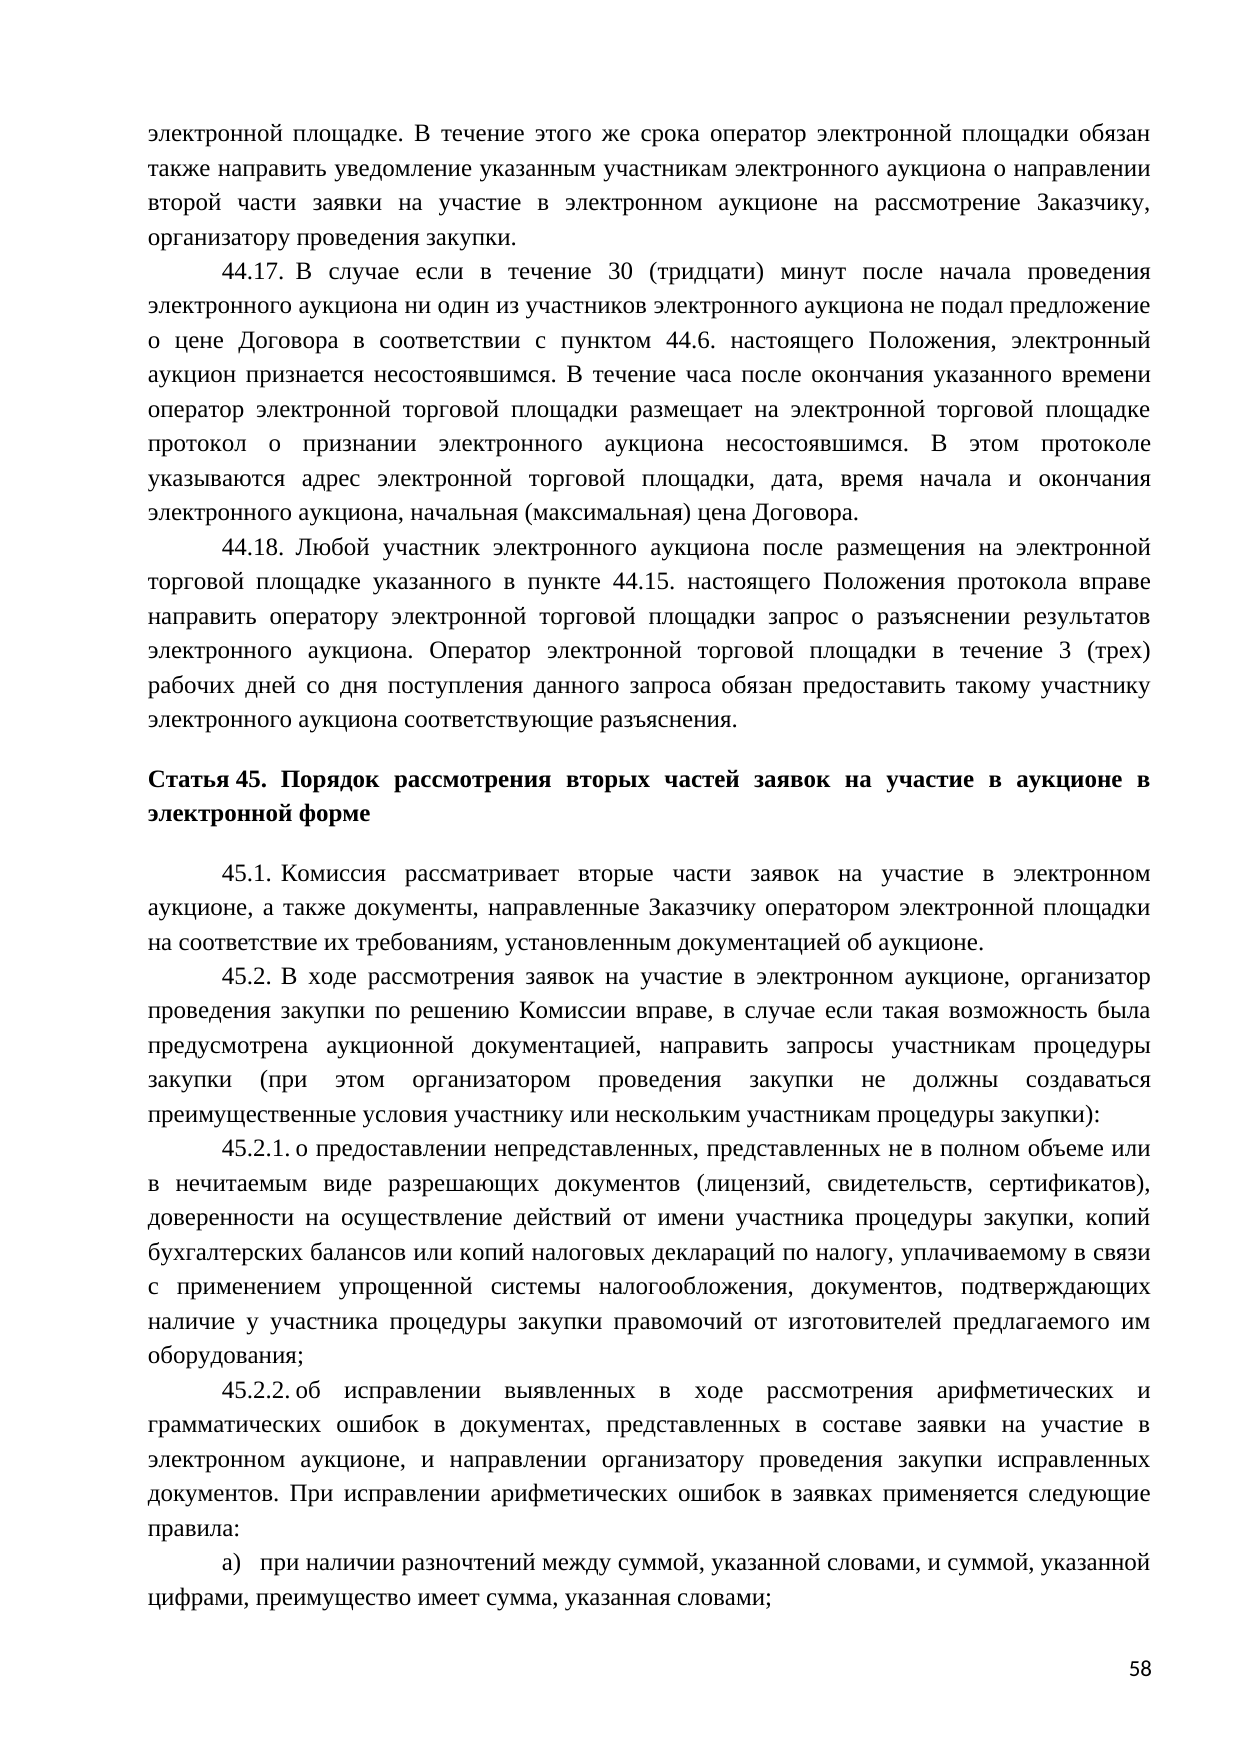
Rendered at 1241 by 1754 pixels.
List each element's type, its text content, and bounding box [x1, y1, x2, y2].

list В ходе рассмотрения заявок на участие в электронном аукционе, организатор проведения закупки по решению Комиссии вправе, в случае если такая возможность была предусмотрена аукционной документацией, направить запросы участникам процедуры закупки (при этом организатором проведения закупки не должны создаваться преимущественные условия участнику или нескольким участникам процедуры закупки): [148, 961, 1152, 1128]
list В случае если в течение 30 (тридцати) минут после начала проведения электронного аукциона ни один из участников электронного аукциона не подал предложение о цене Договора в соответствии с пунктом 44.6. настоящего Положения, электронный аукцион признается несостоявшимся. В течение часа после окончания указанного времени оператор электронной торговой площадки размещает на электронной торговой площадке протокол о признании электронного аукциона несостоявшимся. В этом протоколе указываются адрес электронной торговой площадки, дата, время начала и окончания электронного аукциона, начальная (максимальная) цена Договора. [148, 256, 1152, 526]
list о предоставлении непредставленных, представленных не в полном объеме или в нечитаемым виде разрешающих документов (лицензий, свидетельств, сертификатов), доверенности на осуществление действий от имени участника процедуры закупки, копий бухгалтерских балансов или копий налоговых деклараций по налогу, уплачиваемому в связи с применением упрощенной системы налогообложения, документов, подтверждающих наличие у участника процедуры закупки правомочий от изготовителей предлагаемого им оборудования; [148, 1133, 1152, 1369]
list об исправлении выявленных в ходе рассмотрения арифметических и грамматических ошибок в документах, представленных в составе заявки на участие в электронном аукционе, и направлении организатору проведения закупки исправленных документов. При исправлении арифметических ошибок в заявках применяется следующие правила: [148, 1375, 1152, 1542]
list при наличии разночтений между суммой, указанной словами, и суммой, указанной цифрами, преимущество имеет сумма, указанная словами; [148, 1547, 1152, 1611]
list Порядок рассмотрения вторых частей заявок на участие в аукционе в электронной форме [148, 764, 1152, 827]
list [148, 118, 1152, 250]
list Комиссия рассматривает вторые части заявок на участие в электронном аукционе, а также документы, направленные Заказчику оператором электронной площадки на соответствие их требованиям, установленным документацией об аукционе. [148, 858, 1152, 955]
list Любой участник электронного аукциона после размещения на электронной торговой площадке указанного в пункте 44.15. настоящего Положения протокола вправе направить оператору электронной торговой площадки запрос о разъяснении результатов электронного аукциона. Оператор электронной торговой площадки в течение 3 (трех) рабочих дней со дня поступления данного запроса обязан предоставить такому участнику электронного аукциона соответствующие разъяснения. [148, 532, 1152, 733]
